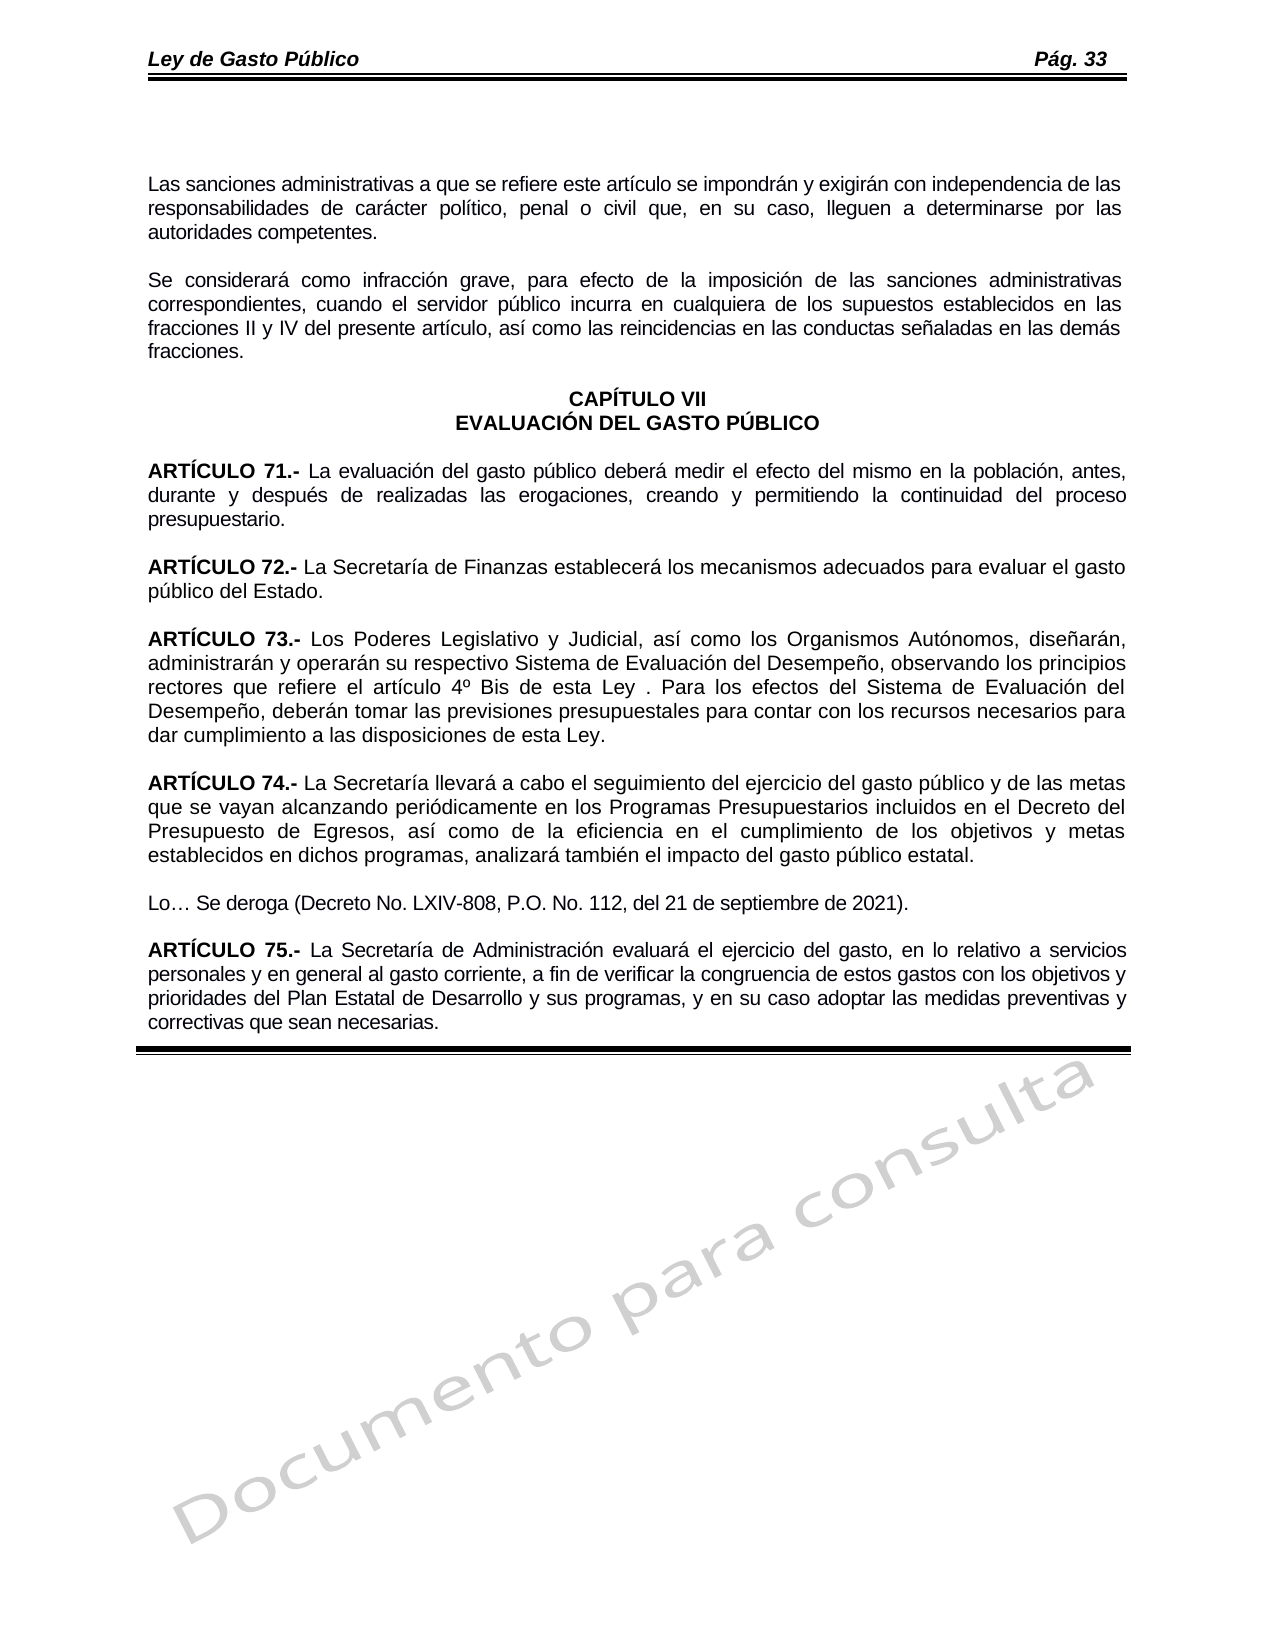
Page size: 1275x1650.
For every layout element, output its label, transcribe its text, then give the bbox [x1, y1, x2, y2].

text ARTÍCULO 71.- La evaluación del gasto público deberá medir el efecto del mismo en la población, antes, durante y después de realizadas las erogaciones, creando y permitiendo la continuidad del proceso presupuestario. [148, 459, 1127, 531]
text ARTÍCULO 74.- La Secretaría llevará a cabo el seguimiento del ejercicio del gasto público y de las metas que se vayan alcanzando periódicamente en los Programas Presupuestarios incluidos en el Decreto del Presupuesto de Egresos, así como de la eficiencia en el cumplimiento de los objetivos y metas establecidos en dichos programas, analizará también el impacto del gasto público estatal. [148, 771, 1127, 866]
text EVALUACIÓN DEL GASTO PÚBLICO [148, 411, 1127, 435]
text ARTÍCULO 73.- Los Poderes Legislativo y Judicial, así como los Organismos Autónomos, diseñarán, administrarán y operarán su respectivo Sistema de Evaluación del Desempeño, observando los principios rectores que refiere el artículo 4º Bis de esta Ley . Para los efectos del Sistema de Evaluación del Desempeño, deberán tomar las previsiones presupuestales para contar con los recursos necesarios para dar cumplimiento a las disposiciones de esta Ley. [148, 627, 1127, 747]
text ARTÍCULO 75.- La Secretaría de Administración evaluará el ejercicio del gasto, en lo relativo a servicios personales y en general al gasto corriente, a fin de verificar la congruencia de estos gastos con los objetivos y prioridades del Plan Estatal de Desarrollo y sus programas, y en su caso adoptar las medidas preventivas y correctivas que sean necesarias. [148, 938, 1127, 1034]
text Lo… Se deroga (Decreto No. LXIV-808, P.O. No. 112, del 21 de septiembre de 2021). [148, 890, 1122, 914]
text Se considerará como infracción grave, para efecto de la imposición de las sanciones administrativas correspondientes, cuando el servidor público incurra en cualquiera de los supuestos establecidos en las fracciones II y IV del presente artículo, así como las reincidencias en las conductas señaladas en las demás fracciones. [148, 267, 1122, 363]
text Las sanciones administrativas a que se refiere este artículo se impondrán y exigirán con independencia de las responsabilidades de carácter político, penal o civil que, en su caso, lleguen a determinarse por las autoridades competentes. [148, 172, 1122, 243]
text ARTÍCULO 72.- La Secretaría de Finanzas establecerá los mecanismos adecuados para evaluar el gasto público del Estado. [148, 555, 1127, 603]
text CAPÍTULO VII [148, 387, 1127, 411]
